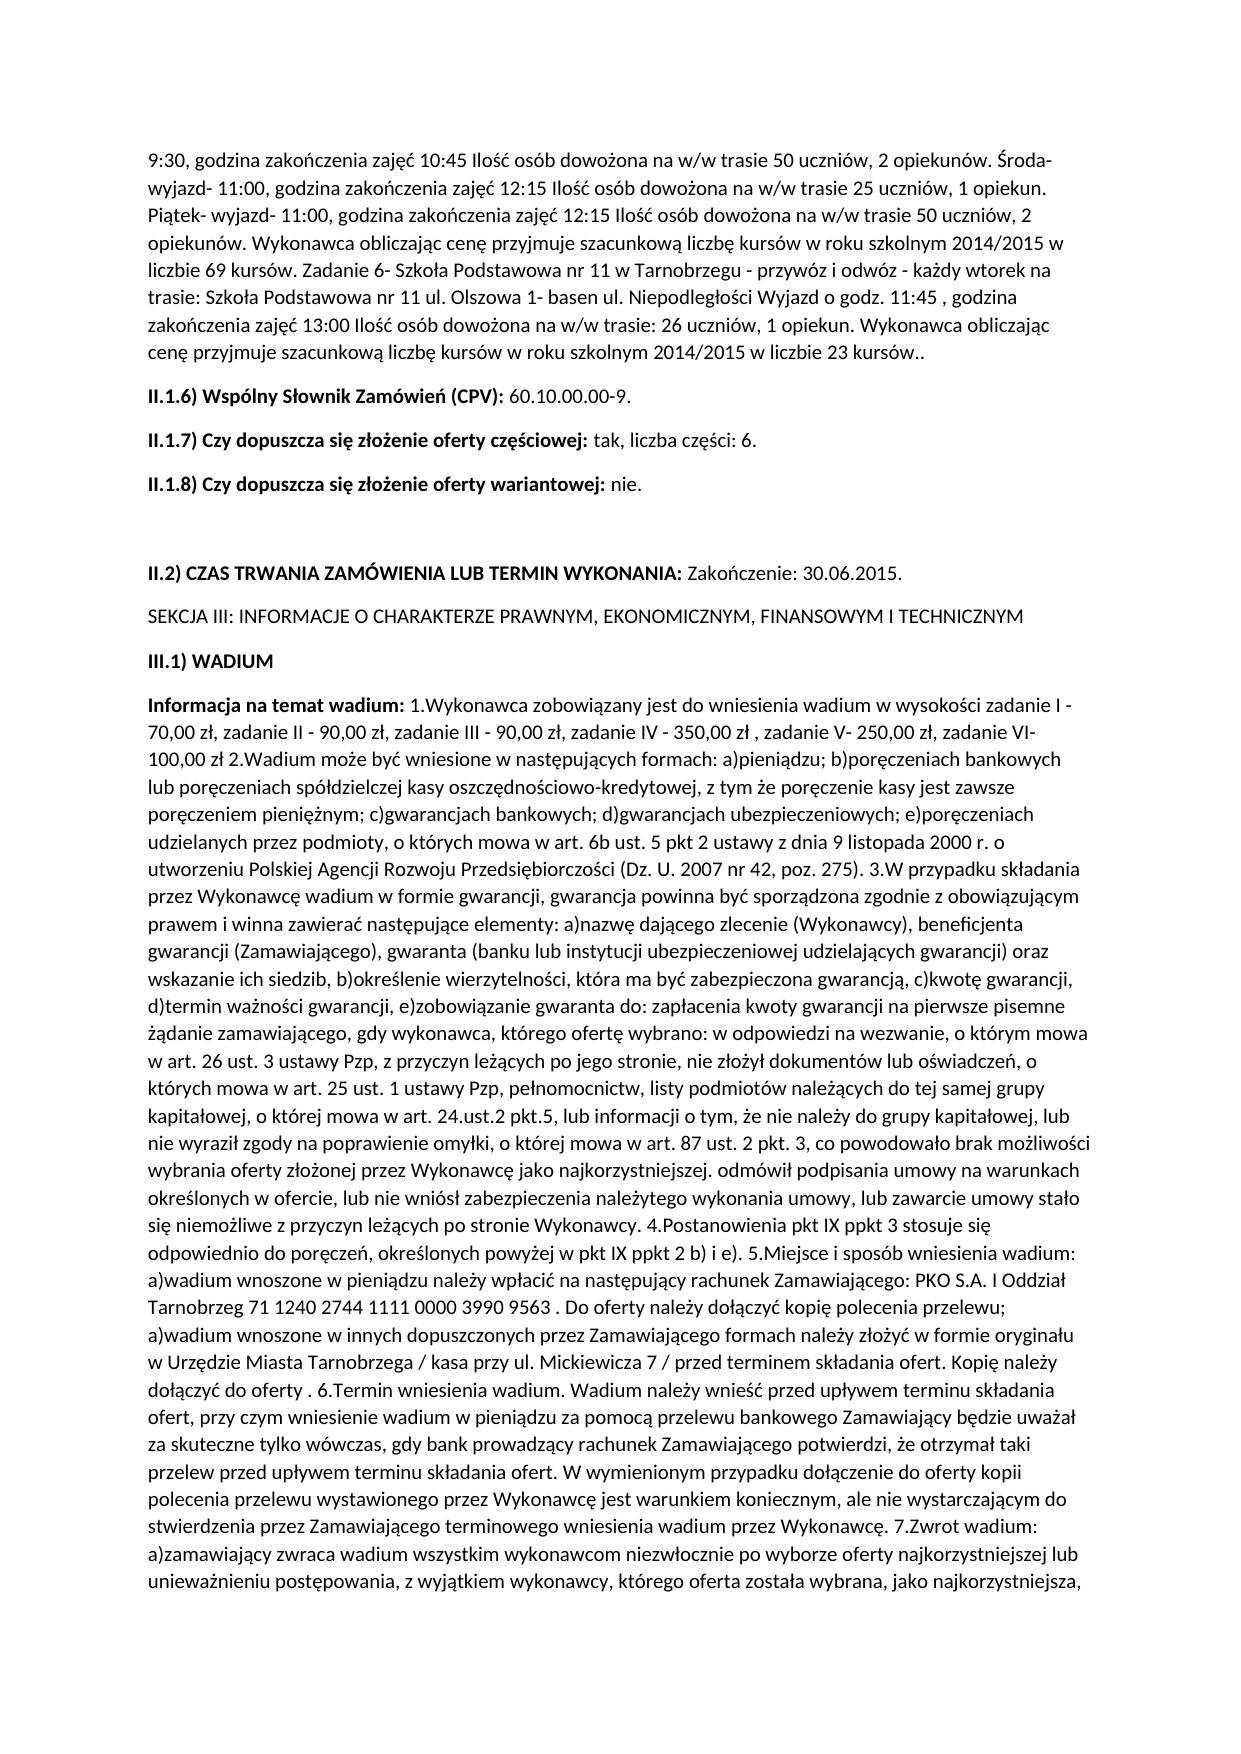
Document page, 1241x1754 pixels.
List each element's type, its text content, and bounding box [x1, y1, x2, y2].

text II.2) CZAS TRWANIA ZAMÓWIENIA LUB TERMIN WYKONANIA: Zakończenie: 30.06.2015. [148, 560, 1093, 585]
text II.1.8) Czy dopuszcza się złożenie oferty wariantowej: nie. [148, 472, 1093, 497]
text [148, 148, 1093, 365]
text II.1.7) Czy dopuszcza się złożenie oferty częściowej: tak, liczba części: 6. [148, 427, 1093, 453]
text II.1.6) Wspólny Słownik Zamówień (CPV): 60.10.00.00-9. [148, 383, 1093, 409]
text SEKCJA III: INFORMACJE O CHARAKTERZE PRAWNYM, EKONOMICZNYM, FINANSOWYM I TECHNICZNYM [148, 604, 1093, 629]
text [148, 692, 1093, 1594]
text III.1) WADIUM [148, 648, 1093, 673]
